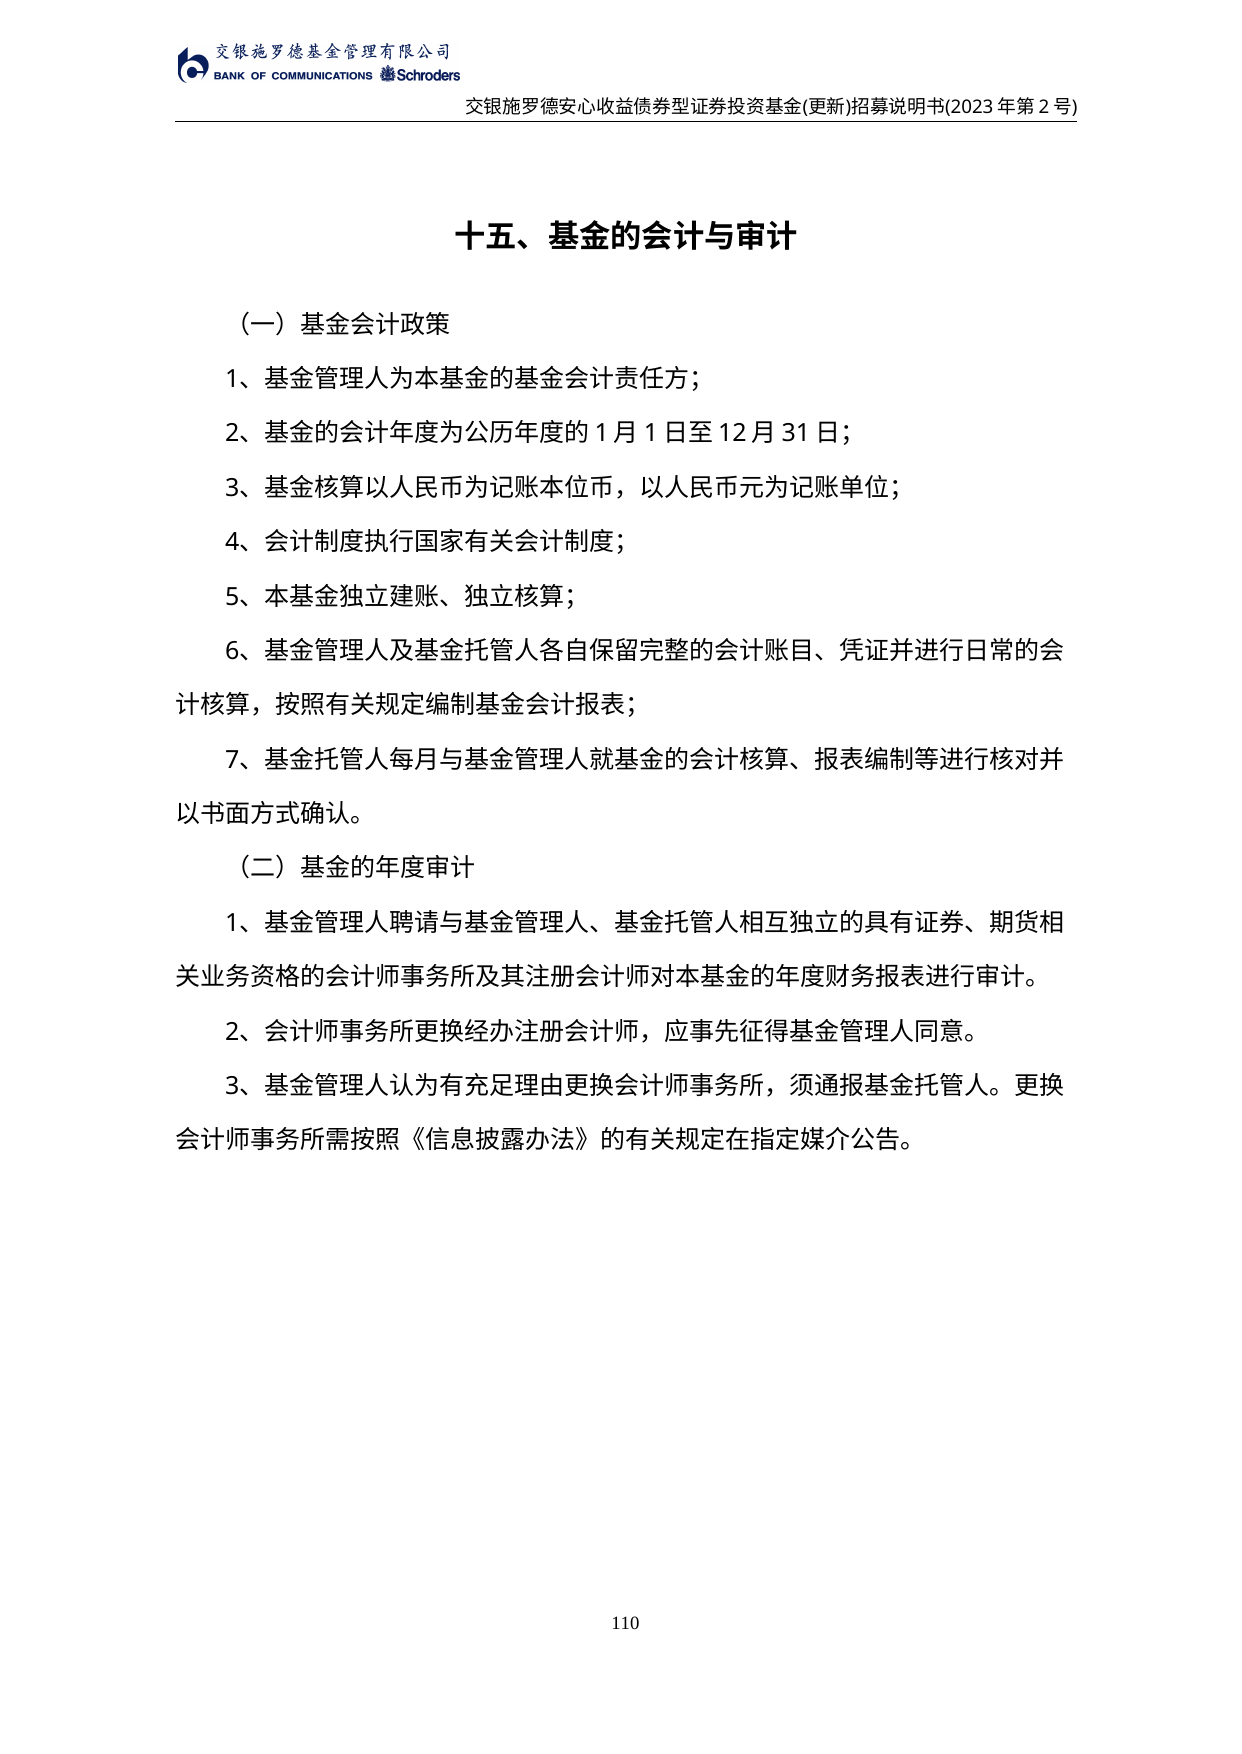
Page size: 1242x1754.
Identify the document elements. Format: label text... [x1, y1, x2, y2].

picture [178, 43, 460, 83]
subtitle 十五、基金的会计与审计 [175, 211, 1077, 257]
text 4、会计制度执行国家有关会计制度； [175, 522, 1077, 558]
text 7、基金托管人每月与基金管理人就基金的会计核算、报表编制等进行核对并以书面方式确认。 [175, 739, 1077, 830]
text 2、基金的会计年度为公历年度的1月1日至12月31日； [175, 413, 1077, 449]
text 1、基金管理人聘请与基金管理人、基金托管人相互独立的具有证券、期货相关业务资格的会计师事务所及其注册会计师对本基金的年度财务报表进行审计。 [175, 902, 1077, 993]
text 2、会计师事务所更换经办注册会计师，应事先征得基金管理人同意。 [175, 1011, 1077, 1047]
text 5、本基金独立建账、独立核算； [175, 576, 1077, 612]
text （一）基金会计政策 [175, 304, 1077, 340]
text （二）基金的年度审计 [175, 848, 1077, 884]
text 3、基金核算以人民币为记账本位币，以人民币元为记账单位； [175, 467, 1077, 503]
text 1、基金管理人为本基金的基金会计责任方； [175, 358, 1077, 395]
text 3、基金管理人认为有充足理由更换会计师事务所，须通报基金托管人。更换会计师事务所需按照《信息披露办法》的有关规定在指定媒介公告。 [175, 1065, 1077, 1156]
text 6、基金管理人及基金托管人各自保留完整的会计账目、凭证并进行日常的会计核算，按照有关规定编制基金会计报表； [175, 630, 1077, 721]
